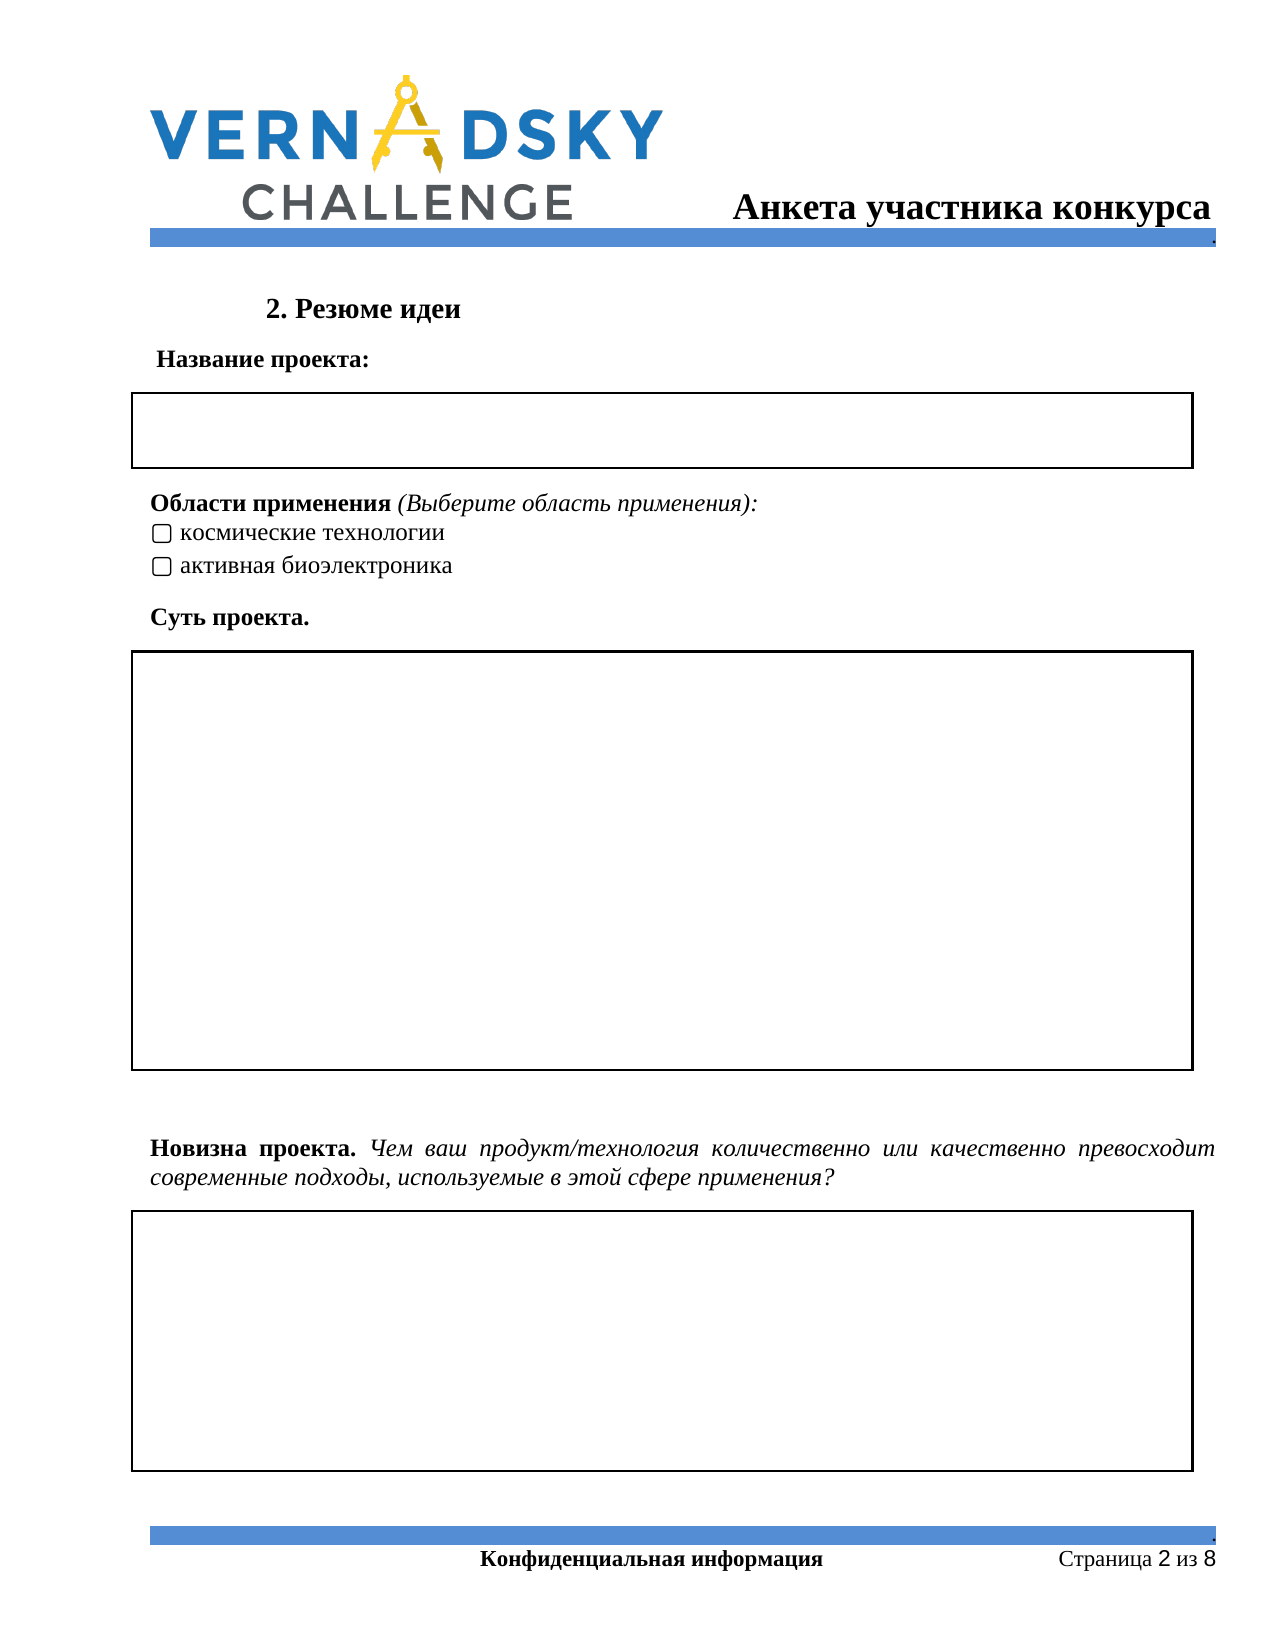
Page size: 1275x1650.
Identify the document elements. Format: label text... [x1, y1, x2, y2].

text Суть проекта. [150, 602, 1216, 631]
picture [150, 75, 663, 220]
text ▢ космические технологии [150, 517, 1218, 546]
table_header [133, 394, 1191, 467]
text Области применения (Выберите область применения): [150, 488, 1216, 517]
table_header [133, 1212, 1191, 1470]
text Название проекта: [150, 344, 1216, 372]
text ▢ активная биоэлектроника [150, 550, 1218, 579]
text Новизна проекта. Чем ваш продукт/технология количественно или качественно превосходит современные подходы, используемые в этой сфере применения? [150, 1133, 1216, 1191]
text 2. Резюме идеи [266, 291, 1216, 324]
table_header [133, 653, 1191, 1068]
